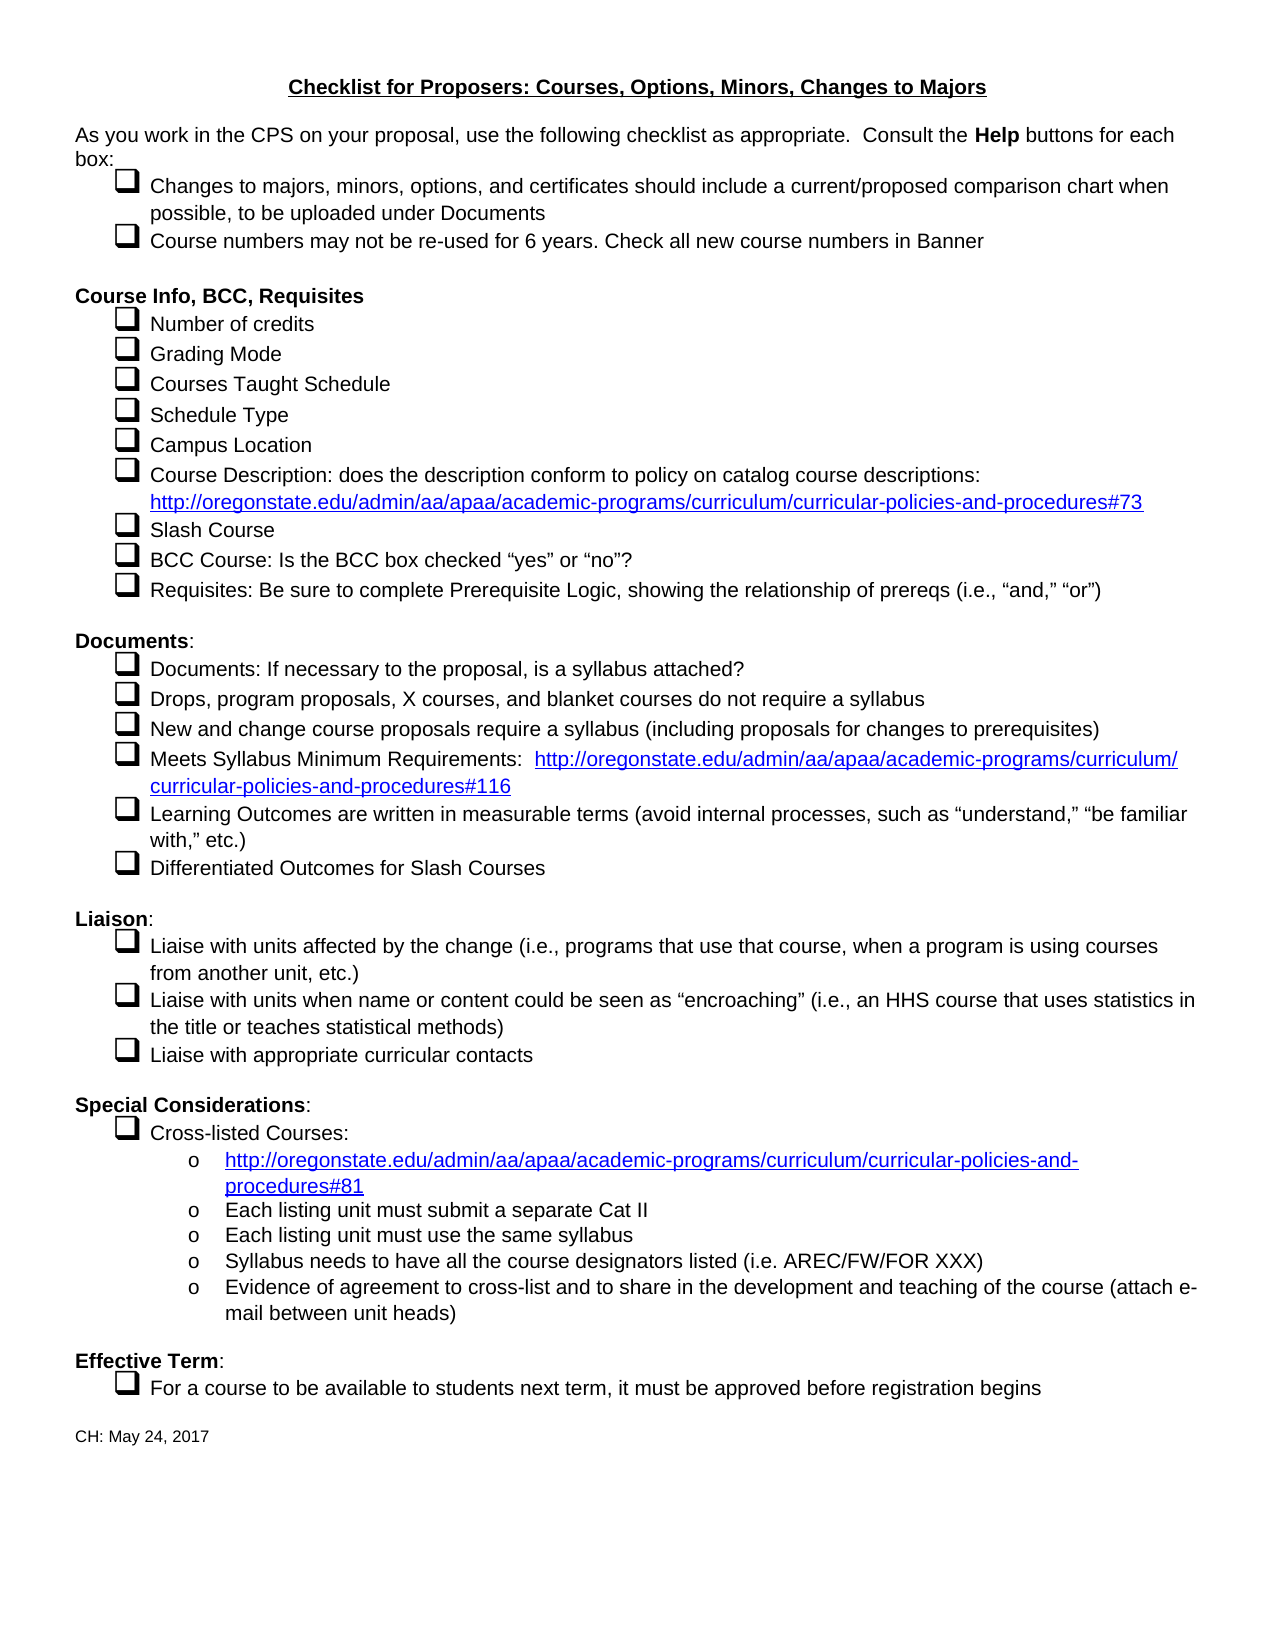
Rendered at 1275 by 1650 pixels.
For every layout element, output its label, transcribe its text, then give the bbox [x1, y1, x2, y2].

list Courses Taught Schedule [112, 369, 1200, 399]
text Liaison: [75, 907, 1200, 931]
list Documents: If necessary to the proposal, is a syllabus attached? [112, 653, 1200, 683]
list Drops, program proposals, X courses, and blanket courses do not require a syllabus [112, 683, 1200, 713]
list Meets Syllabus Minimum Requirements: http://oregonstate.edu/admin/aa/apaa/academic-programs/curriculum/curricular-policies-and-procedures#116 [112, 744, 1200, 798]
text Special Considerations: [75, 1093, 1200, 1117]
list Syllabus needs to have all the course designators listed (i.e. AREC/FW/FOR XXX) [187, 1249, 1200, 1275]
list Schedule Type [112, 399, 1200, 429]
list New and change course proposals require a syllabus (including proposals for changes to prerequisites) [112, 713, 1200, 744]
list Liaise with appropriate curricular contacts [112, 1039, 1200, 1069]
list Liaise with units affected by the change (i.e., programs that use that course, when a program is using courses from another unit, etc.) [112, 931, 1200, 985]
list Differentiated Outcomes for Slash Courses [112, 852, 1200, 883]
text Course Info, BCC, Requisites [75, 284, 1200, 308]
list Slash Course [112, 514, 1200, 544]
text CH: May 24, 2017 [75, 1427, 1200, 1446]
list Campus Location [112, 429, 1200, 460]
text Documents: [75, 629, 1200, 653]
list BCC Course: Is the BCC box checked “yes” or “no”? [112, 544, 1200, 574]
text As you work in the CPS on your proposal, use the following checklist as appropriate. Consult the Help buttons for each box: [75, 123, 1200, 171]
list Requisites: Be sure to complete Prerequisite Logic, showing the relationship of prereqs (i.e., “and,” “or”) [112, 574, 1200, 605]
list Each listing unit must submit a separate Cat II [187, 1197, 1200, 1223]
list Course numbers may not be re-used for 6 years. Check all new course numbers in Banner [112, 225, 1200, 255]
list Liaise with units when name or content could be seen as “encroaching” (i.e., an HHS course that uses statistics in the title or teaches statistical methods) [112, 985, 1200, 1039]
list For a course to be available to students next term, it must be approved before registration begins [112, 1373, 1200, 1403]
text Effective Term: [75, 1349, 1200, 1373]
list Number of credits [112, 308, 1200, 338]
list Course Description: does the description conform to policy on catalog course descriptions: http://oregonstate.edu/admin/aa/apaa/academic-programs/curriculum/curricular-policies-and-procedures#73 [112, 460, 1200, 514]
list Evidence of agreement to cross-list and to share in the development and teaching of the course (attach e-mail between unit heads) [187, 1275, 1200, 1325]
list Changes to majors, minors, options, and certificates should include a current/proposed comparison chart when possible, to be uploaded under Documents [112, 171, 1200, 225]
list http://oregonstate.edu/admin/aa/apaa/academic-programs/curriculum/curricular-policies-and-procedures#81 [187, 1148, 1200, 1197]
text Checklist for Proposers: Courses, Options, Minors, Changes to Majors [75, 75, 1200, 99]
list Cross-listed Courses: [112, 1117, 1200, 1148]
list Learning Outcomes are written in measurable terms (avoid internal processes, such as “understand,” “be familiar with,” etc.) [112, 798, 1200, 852]
list Grading Mode [112, 338, 1200, 369]
list Each listing unit must use the same syllabus [187, 1223, 1200, 1249]
